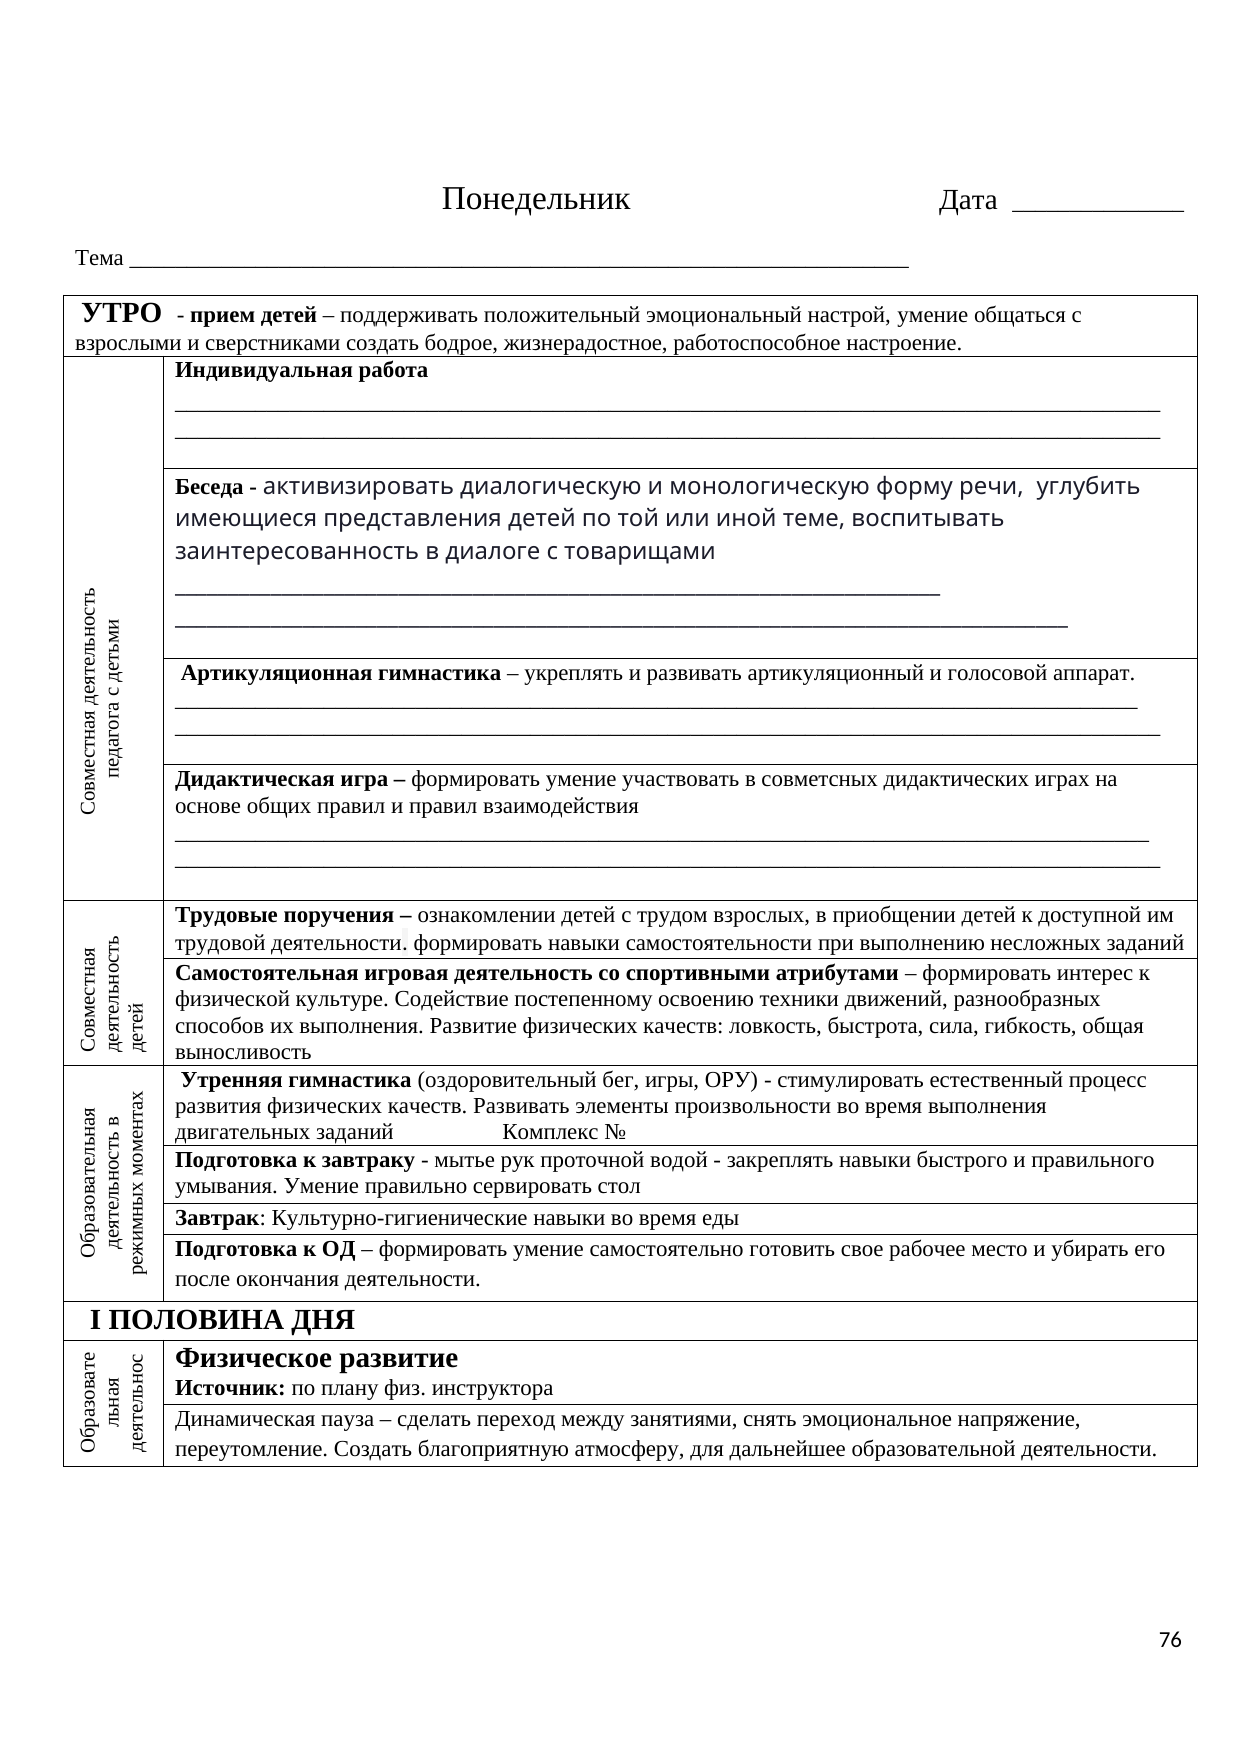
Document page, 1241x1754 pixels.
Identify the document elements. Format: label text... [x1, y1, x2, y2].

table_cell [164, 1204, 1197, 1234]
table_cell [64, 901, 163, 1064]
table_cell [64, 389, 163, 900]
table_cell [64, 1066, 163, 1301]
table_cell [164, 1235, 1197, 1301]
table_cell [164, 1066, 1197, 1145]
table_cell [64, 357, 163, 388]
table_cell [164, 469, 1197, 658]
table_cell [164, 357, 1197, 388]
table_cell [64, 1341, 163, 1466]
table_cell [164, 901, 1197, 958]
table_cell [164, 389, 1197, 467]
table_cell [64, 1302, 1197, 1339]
text Тема ____________________________________________________________________ [75, 243, 1207, 270]
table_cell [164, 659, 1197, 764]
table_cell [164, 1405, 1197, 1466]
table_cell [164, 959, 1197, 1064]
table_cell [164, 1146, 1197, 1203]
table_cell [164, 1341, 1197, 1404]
text Понедельник Дата _______________ [75, 179, 1207, 217]
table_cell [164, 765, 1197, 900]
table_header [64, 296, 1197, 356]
